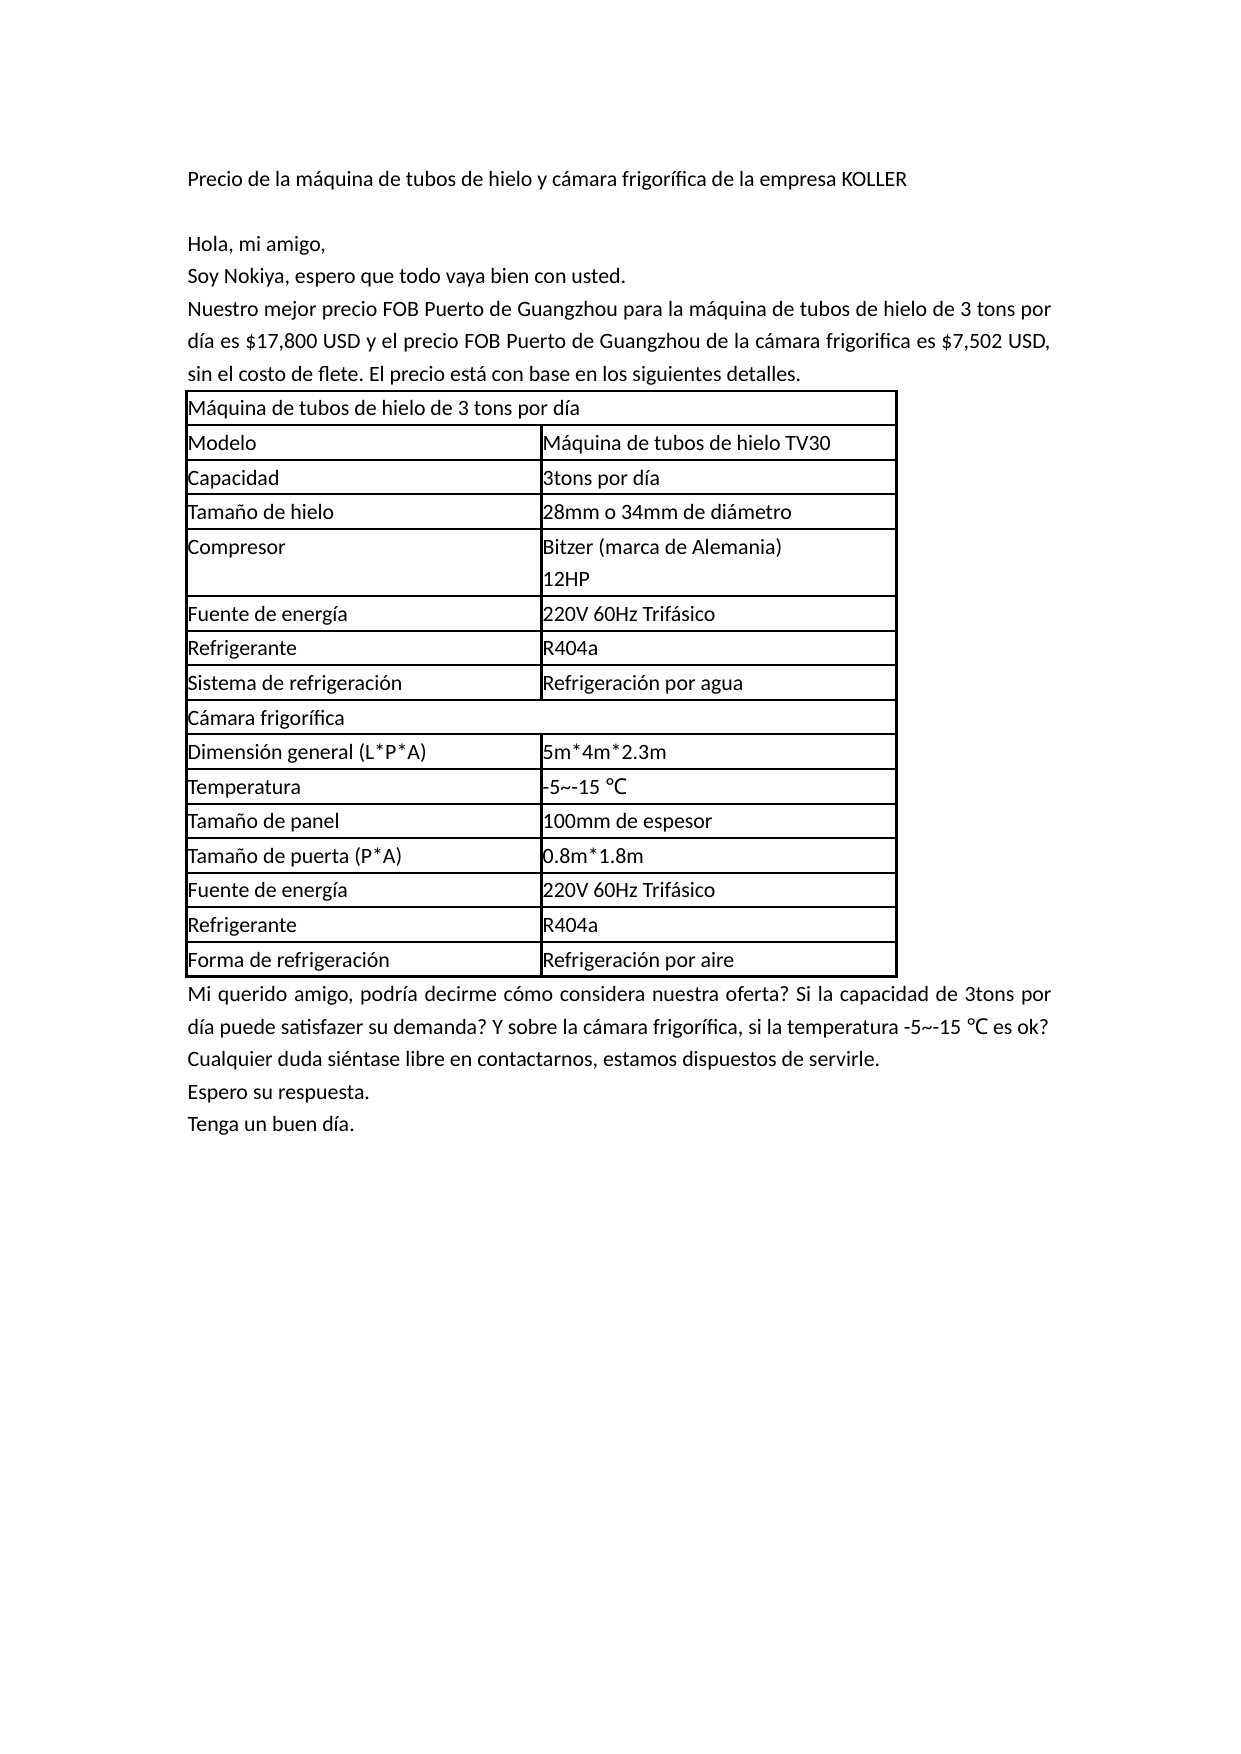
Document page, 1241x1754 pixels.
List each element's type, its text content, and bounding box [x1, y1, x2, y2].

table_cell Temperatura [188, 770, 540, 802]
table_cell Capacidad [188, 461, 540, 493]
table_cell 100mm de espesor [543, 805, 895, 837]
table_cell Refrigeración por agua [543, 666, 895, 699]
table_cell Máquina de tubos de hielo TV30 [543, 426, 895, 459]
table_cell R404a [543, 632, 895, 664]
table_cell Forma de refrigeración [188, 943, 540, 975]
table_cell -5~-15 ℃ [543, 770, 895, 802]
table_cell Refrigeración por aire [543, 943, 895, 975]
table_cell 220V 60Hz Trifásico [543, 874, 895, 906]
table_cell Compresor [188, 530, 540, 595]
table_cell Dimensión general (L*P*A) [188, 735, 540, 768]
table_cell Refrigerante [188, 908, 540, 941]
table_header Máquina de tubos de hielo de 3 tons por día [188, 392, 895, 424]
table_cell Bitzer (marca de Alemania) 12HP [543, 530, 895, 595]
table_cell 28mm o 34mm de diámetro [543, 495, 895, 528]
table_cell Fuente de energía [188, 597, 540, 629]
table_cell 220V 60Hz Trifásico [543, 597, 895, 629]
table_cell Fuente de energía [188, 874, 540, 906]
text Hola, mi amigo, Soy Nokiya, espero que todo vaya bien con usted. Nuestro mejor precio FOB Puerto de Guangzhou para la máquina de tubos de hielo de 3 tons por día es $17,800 USD y el precio FOB Puerto de Guangzhou de la cámara frigorifica es $7,502 USD, sin el costo de flete. El precio está con base en los siguientes detalles. [187, 194, 1053, 389]
text Mi querido amigo, podría decirme cómo considera nuestra oferta? Si la capacidad de 3tons por día puede satisfazer su demanda? Y sobre la cámara frigorífica, si la temperatura -5~-15 ℃ es ok? [187, 977, 1053, 1042]
text Precio de la máquina de tubos de hielo y cámara frigorífica de la empresa KOLLER [187, 162, 1053, 194]
table_cell Tamaño de hielo [188, 495, 540, 528]
table_cell Tamaño de puerta (P*A) [188, 839, 540, 872]
table_cell Tamaño de panel [188, 805, 540, 837]
table_cell R404a [543, 908, 895, 941]
table_cell Refrigerante [188, 632, 540, 664]
table_cell 3tons por día [543, 461, 895, 493]
table_cell Sistema de refrigeración [188, 666, 540, 699]
table_cell 0.8m*1.8m [543, 839, 895, 872]
table_cell Cámara frigorífica [188, 701, 895, 733]
table_cell 5m*4m*2.3m [543, 735, 895, 768]
table_cell Modelo [188, 426, 540, 459]
text Cualquier duda siéntase libre en contactarnos, estamos dispuestos de servirle. Espero su respuesta. Tenga un buen día. [187, 1042, 1053, 1172]
